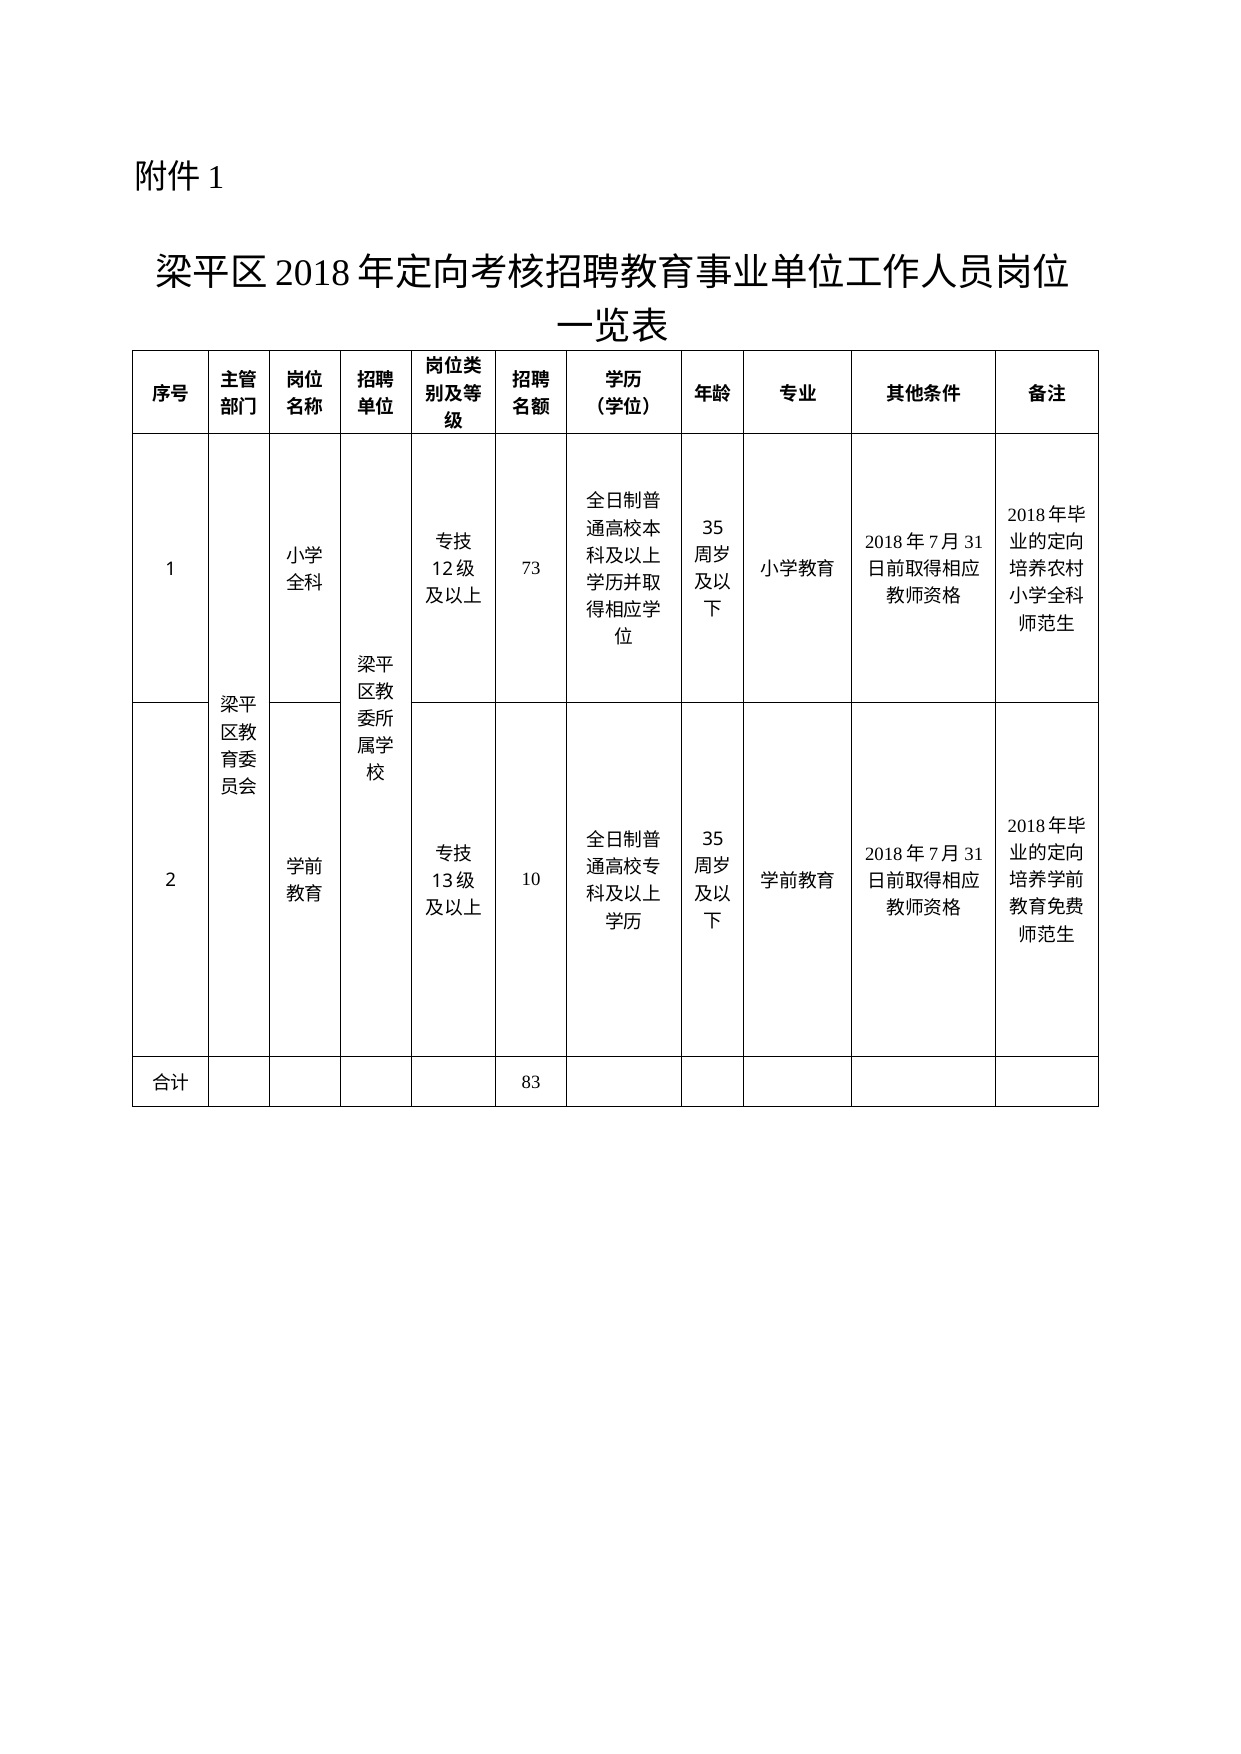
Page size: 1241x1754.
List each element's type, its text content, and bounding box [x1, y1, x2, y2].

text 一览表 [134, 296, 1090, 350]
table_cell 1 [133, 434, 208, 702]
table_cell [341, 1057, 411, 1106]
table_header 专业 [744, 351, 851, 432]
table_cell 梁平区教育委员会 [209, 434, 269, 1056]
table_header 年龄 [682, 351, 743, 432]
table_header 其他条件 [852, 351, 995, 432]
table_cell [744, 1057, 851, 1106]
table_cell 2018年毕业的定向培养农村小学全科师范生 [996, 434, 1098, 702]
table_cell 10 [496, 703, 566, 1056]
table_header 主管部门 [209, 351, 269, 432]
table_cell 合计 [133, 1057, 208, 1106]
table_cell 专技13级及以上 [412, 703, 495, 1056]
table_cell 学前教育 [270, 703, 340, 1056]
table_cell [567, 1057, 681, 1106]
table_cell 2018年7月31日前取得相应教师资格 [852, 703, 995, 1056]
table_cell [270, 1057, 340, 1106]
table_cell 35周岁及以下 [682, 434, 743, 702]
table_cell 83 [496, 1057, 566, 1106]
table_cell [852, 1057, 995, 1106]
table_cell 2 [133, 703, 208, 1056]
table_cell 35周岁及以下 [682, 703, 743, 1056]
table_cell 小学全科 [270, 434, 340, 702]
table_header 招聘名额 [496, 351, 566, 432]
table_cell [412, 1057, 495, 1106]
table_header 岗位名称 [270, 351, 340, 432]
table_cell 73 [496, 434, 566, 702]
text 附件1 [134, 150, 1090, 198]
table_cell 全日制普通高校专科及以上学历 [567, 703, 681, 1056]
table_cell [682, 1057, 743, 1106]
table_cell 学前教育 [744, 703, 851, 1056]
table_cell 梁平区教委所属学校 [341, 434, 411, 1056]
table_cell [996, 1057, 1098, 1106]
table_cell 2018年毕业的定向培养学前教育免费师范生 [996, 703, 1098, 1056]
table_cell 小学教育 [744, 434, 851, 702]
table_header 序号 [133, 351, 208, 432]
table_header 学历 （学位） [567, 351, 681, 432]
text 梁平区2018年定向考核招聘教育事业单位工作人员岗位 [134, 241, 1090, 296]
table_cell 全日制普通高校本科及以上学历并取得相应学位 [567, 434, 681, 702]
table_header 备注 [996, 351, 1098, 432]
table_cell 2018年7月31日前取得相应教师资格 [852, 434, 995, 702]
table_header 招聘单位 [341, 351, 411, 432]
table_cell 专技12级及以上 [412, 434, 495, 702]
table_header 岗位类别及等级 [412, 351, 495, 432]
table_cell [209, 1057, 269, 1106]
